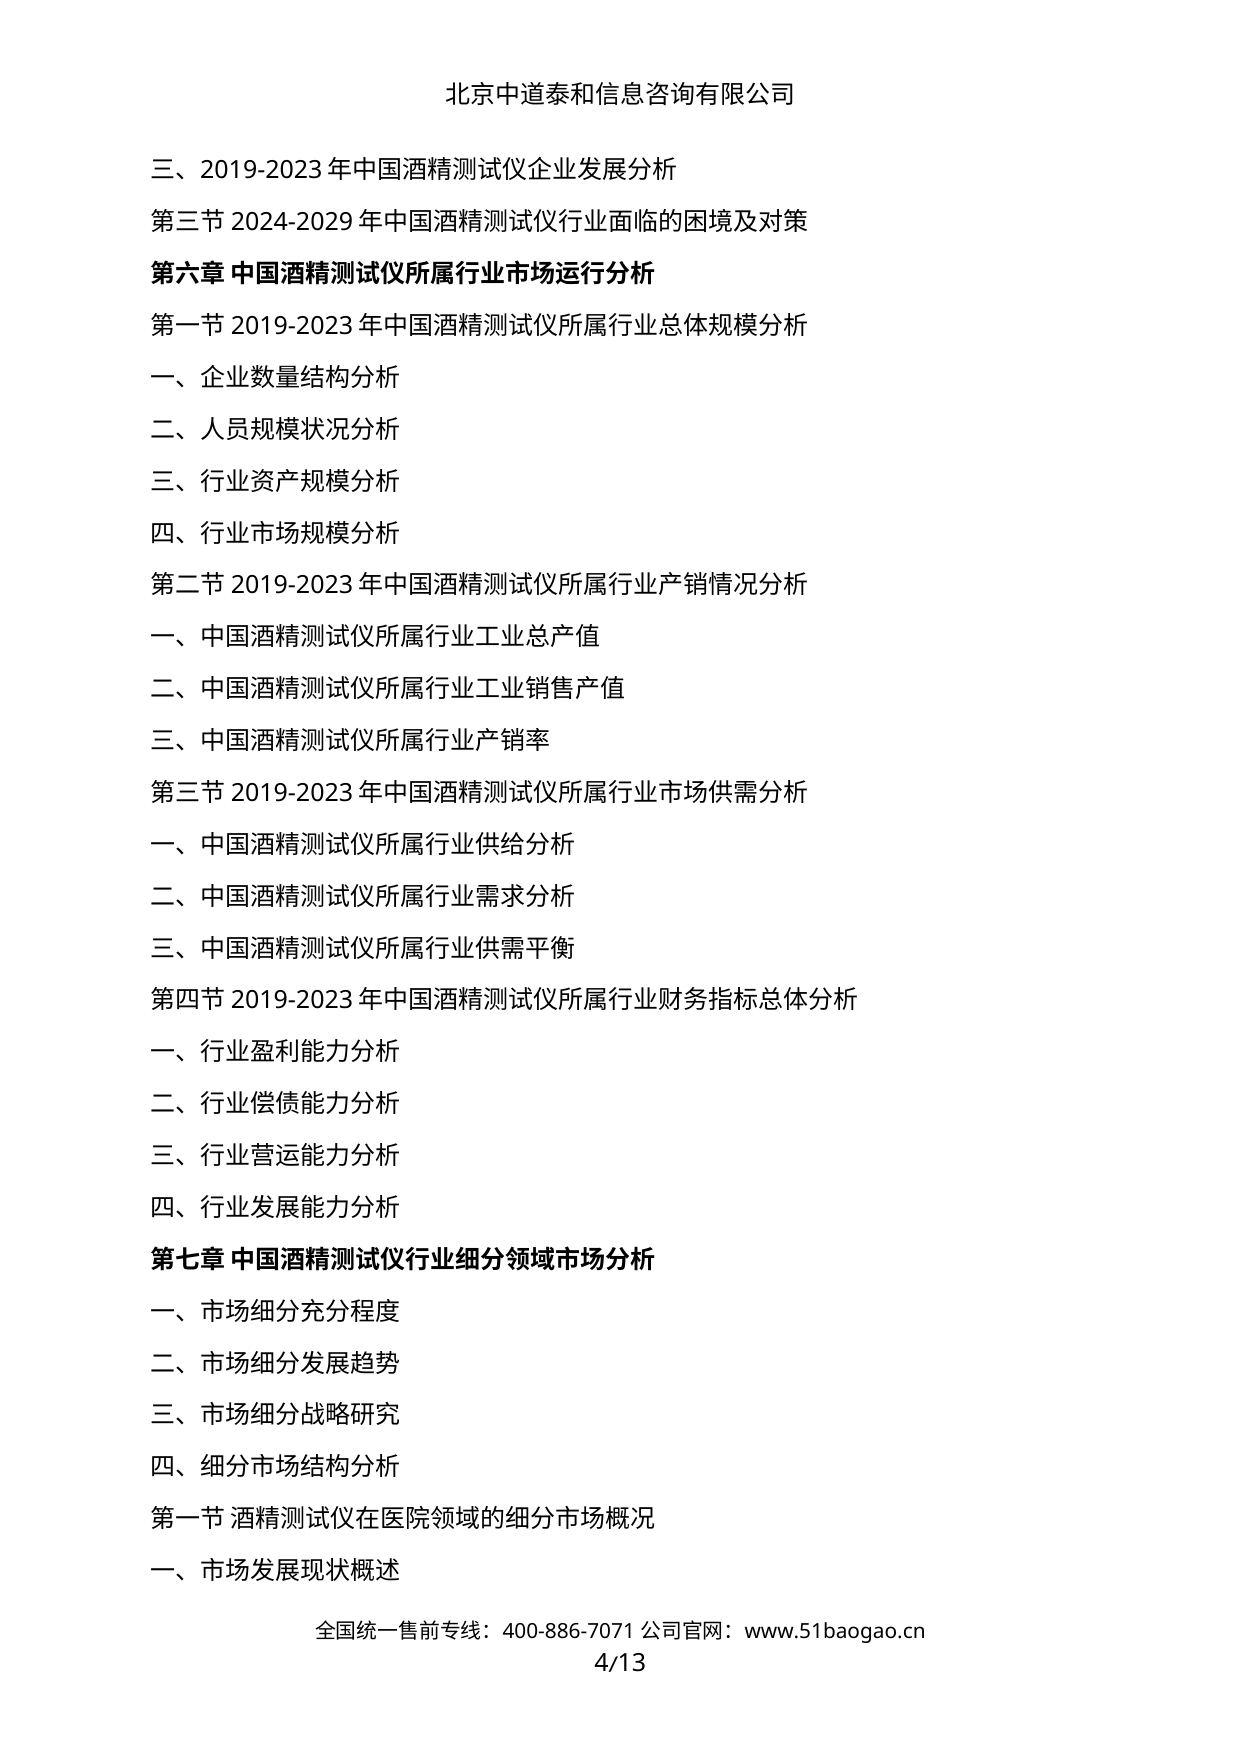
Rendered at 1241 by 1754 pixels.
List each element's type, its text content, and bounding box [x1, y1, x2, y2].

text 二、人员规模状况分析 [150, 409, 1090, 446]
text 一、市场细分充分程度 [150, 1291, 1090, 1327]
text 第二节 2019-2023年中国酒精测试仪所属行业产销情况分析 [150, 565, 1090, 601]
text 一、行业盈利能力分析 [150, 1032, 1090, 1068]
text 四、细分市场结构分析 [150, 1447, 1090, 1483]
text 四、行业市场规模分析 [150, 513, 1090, 549]
text 三、市场细分战略研究 [150, 1395, 1090, 1431]
text 二、市场细分发展趋势 [150, 1343, 1090, 1379]
text 三、2019-2023年中国酒精测试仪企业发展分析 [150, 150, 1090, 186]
text 第六章 中国酒精测试仪所属行业市场运行分析 [150, 254, 1090, 290]
text 三、行业营运能力分析 [150, 1136, 1090, 1172]
text 第三节 2024-2029年中国酒精测试仪行业面临的困境及对策 [150, 202, 1090, 238]
text 三、中国酒精测试仪所属行业产销率 [150, 721, 1090, 757]
text 第七章 中国酒精测试仪行业细分领域市场分析 [150, 1239, 1090, 1276]
text 一、企业数量结构分析 [150, 357, 1090, 394]
text 二、中国酒精测试仪所属行业工业销售产值 [150, 669, 1090, 705]
text 一、市场发展现状概述 [150, 1551, 1090, 1587]
text 一、中国酒精测试仪所属行业工业总产值 [150, 617, 1090, 653]
text 第三节 2019-2023年中国酒精测试仪所属行业市场供需分析 [150, 772, 1090, 809]
text 一、中国酒精测试仪所属行业供给分析 [150, 824, 1090, 861]
text 第四节 2019-2023年中国酒精测试仪所属行业财务指标总体分析 [150, 980, 1090, 1016]
text 第一节 酒精测试仪在医院领域的细分市场概况 [150, 1499, 1090, 1535]
text 二、中国酒精测试仪所属行业需求分析 [150, 876, 1090, 912]
text 四、行业发展能力分析 [150, 1187, 1090, 1224]
text 第一节 2019-2023年中国酒精测试仪所属行业总体规模分析 [150, 306, 1090, 342]
text 三、行业资产规模分析 [150, 461, 1090, 497]
text 三、中国酒精测试仪所属行业供需平衡 [150, 928, 1090, 964]
text 二、行业偿债能力分析 [150, 1084, 1090, 1120]
